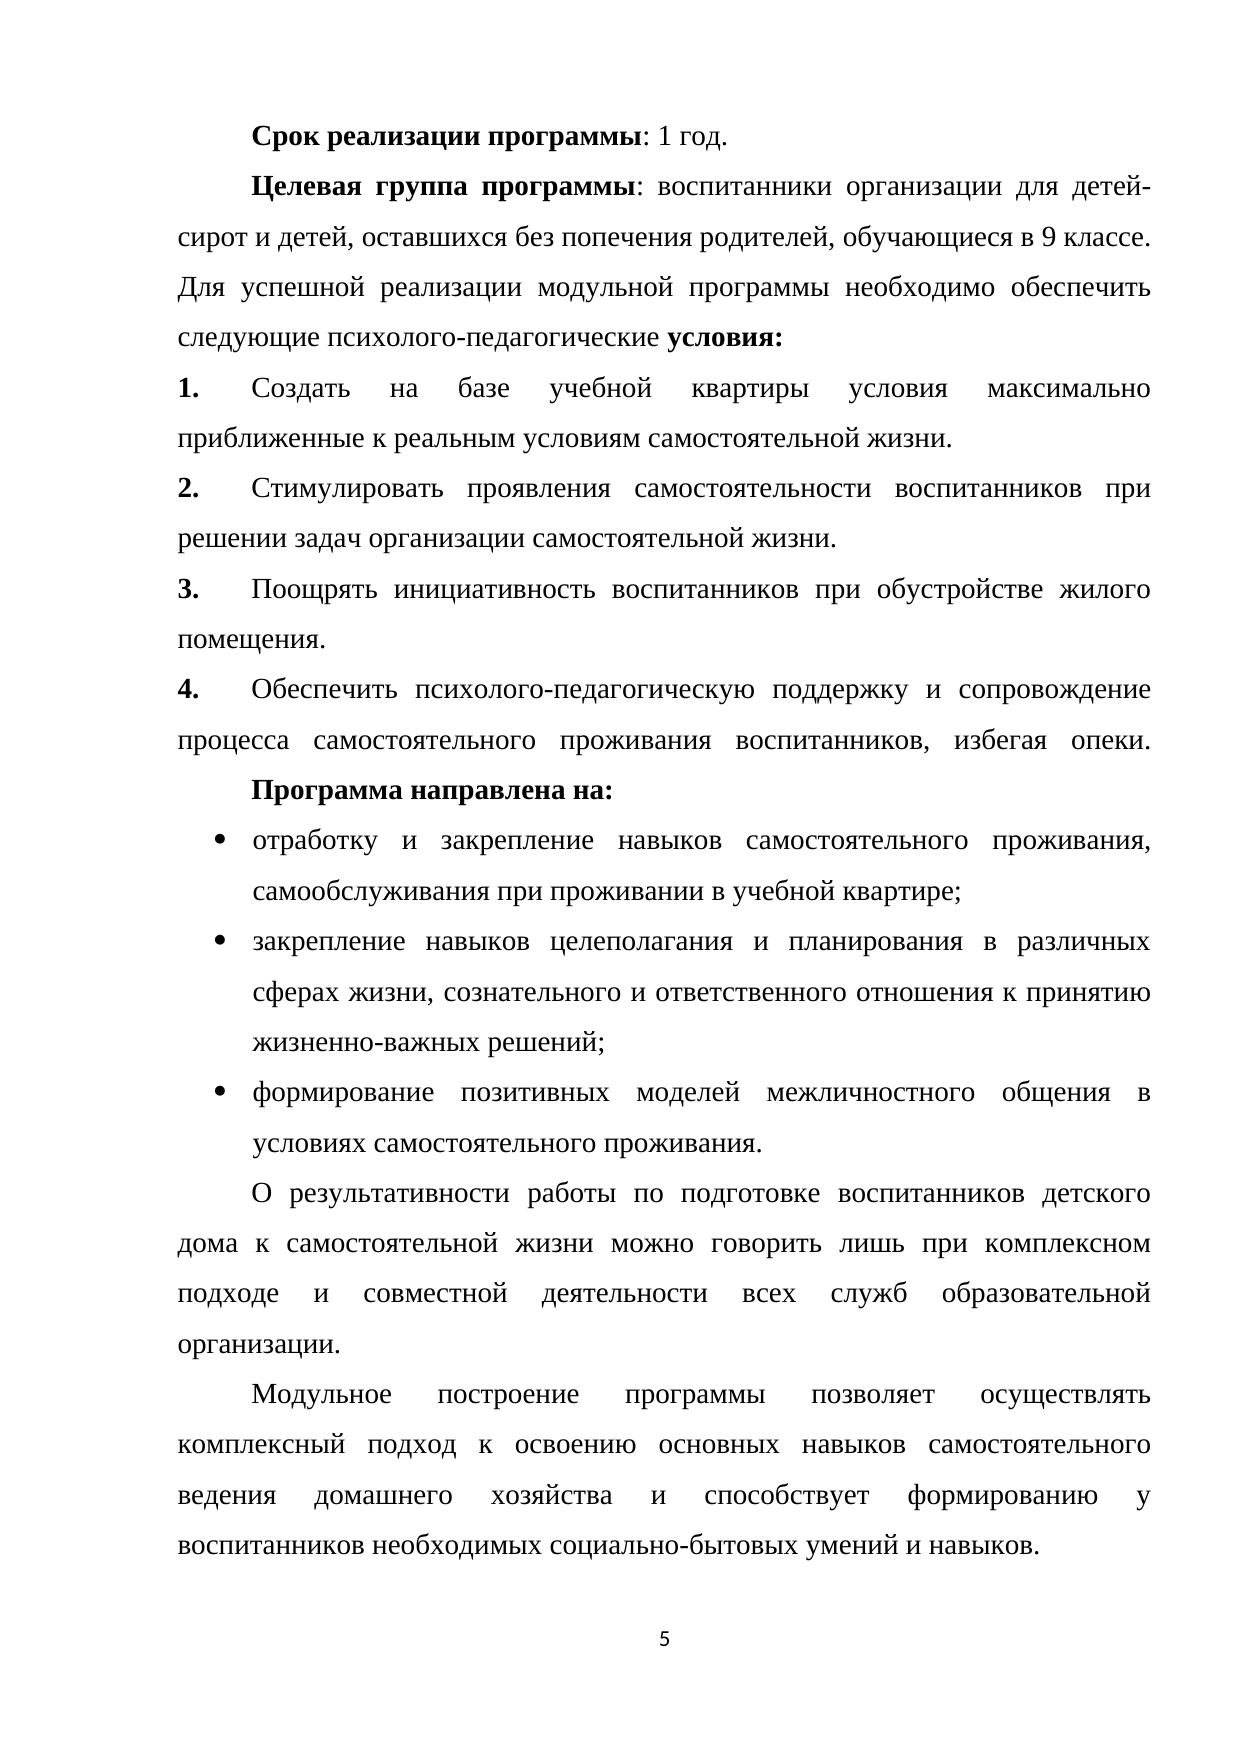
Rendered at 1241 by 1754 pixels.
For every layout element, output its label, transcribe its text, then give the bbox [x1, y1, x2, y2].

list Поощрять инициативность воспитанников при обустройстве жилого помещения. [177, 571, 1152, 655]
list отработку и закрепление навыков самостоятельного проживания, самообслуживания при проживании в учебной квартире; [215, 822, 1152, 906]
list Стимулировать проявления самостоятельности воспитанников при решении задач организации самостоятельной жизни. [177, 470, 1152, 554]
text О результативности работы по подготовке воспитанников детского дома к самостоятельной жизни можно говорить лишь при комплексном подходе и совместной деятельности всех служб образовательной организации. [177, 1175, 1152, 1359]
text Модульное построение программы позволяет осуществлять комплексный подход к освоению основных навыков самостоятельного ведения домашнего хозяйства и способствует формированию у воспитанников необходимых социально-бытовых умений и навыков. [177, 1376, 1152, 1561]
text Срок реализации программы: 1 год. [177, 118, 1152, 152]
text Целевая группа программы: воспитанники организации для детей-сирот и детей, оставшихся без попечения родителей, обучающиеся в 9 классе. [177, 168, 1152, 252]
list формирование позитивных моделей межличностного общения в условиях самостоятельного проживания. [215, 1074, 1152, 1158]
text Для успешной реализации модульной программы необходимо обеспечить следующие психолого-педагогические условия: [177, 269, 1152, 353]
list Создать на базе учебной квартиры условия максимально приближенные к реальным условиям самостоятельной жизни. [177, 370, 1152, 453]
list Обеспечить психолого-педагогическую поддержку и сопровождение процесса самостоятельного проживания воспитанников, избегая опеки. Программа направлена на: [177, 672, 1152, 806]
list закрепление навыков целеполагания и планирования в различных сферах жизни, сознательного и ответственного отношения к принятию жизненно-важных решений; [215, 923, 1152, 1057]
